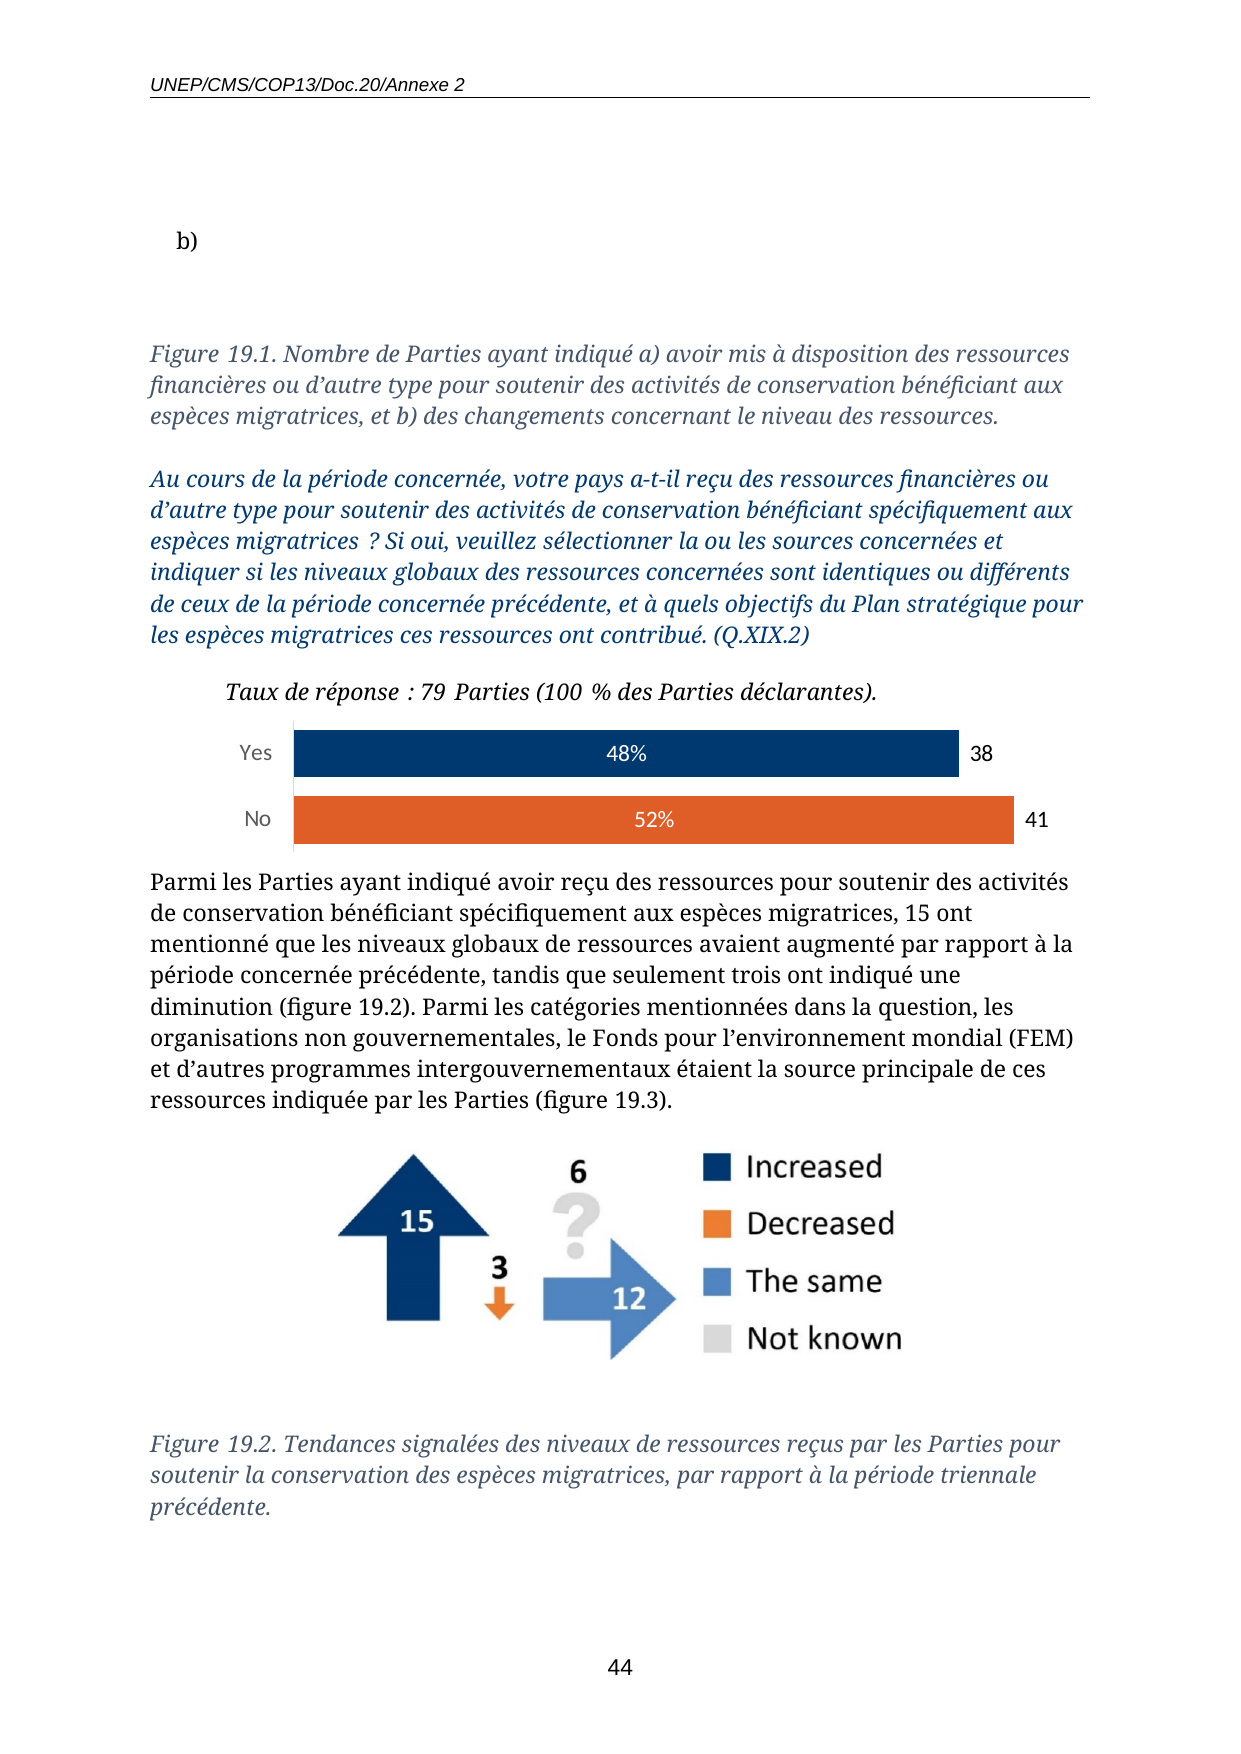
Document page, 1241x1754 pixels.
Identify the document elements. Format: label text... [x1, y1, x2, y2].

text Figure 19.1. Nombre de Parties ayant indiqué a) avoir mis à disposition des ressources financières ou d’autre type pour soutenir des activités de conservation bénéficiant aux espèces migratrices, et b) des changements concernant le niveau des ressources. [150, 337, 1090, 431]
text Taux de réponse : 79 Parties (100 % des Parties déclarantes). [150, 676, 1090, 707]
text Figure 19.2. Tendances signalées des niveaux de ressources reçus par les Parties pour soutenir la conservation des espèces migratrices, par rapport à la période triennale précédente. [150, 1428, 1090, 1522]
text Au cours de la période concernée, votre pays a-t-il reçu des ressources financières ou d’autre type pour soutenir des activités de conservation bénéficiant spécifiquement aux espèces migratrices ? Si oui, veuillez sélectionner la ou les sources concernées et indiquer si les niveaux globaux des ressources concernées sont identiques ou différents de ceux de la période concernée précédente, et à quels objectifs du Plan stratégique pour les espèces migratrices ces ressources ont contribué. (Q.XIX.2) [150, 462, 1090, 650]
picture [337, 1149, 903, 1360]
text Parmi les Parties ayant indiqué avoir reçu des ressources pour soutenir des activités de conservation bénéficiant spécifiquement aux espèces migratrices, 15 ont mentionné que les niveaux globaux de ressources avaient augmenté par rapport à la période concernée précédente, tandis que seulement trois ont indiqué une diminution (figure 19.2). Parmi les catégories mentionnées dans la question, les organisations non gouvernementales, le Fonds pour l’environnement mondial (FEM) et d’autres programmes intergouvernementaux étaient la source principale de ces ressources indiquée par les Parties (figure 19.3). [150, 866, 1090, 1116]
